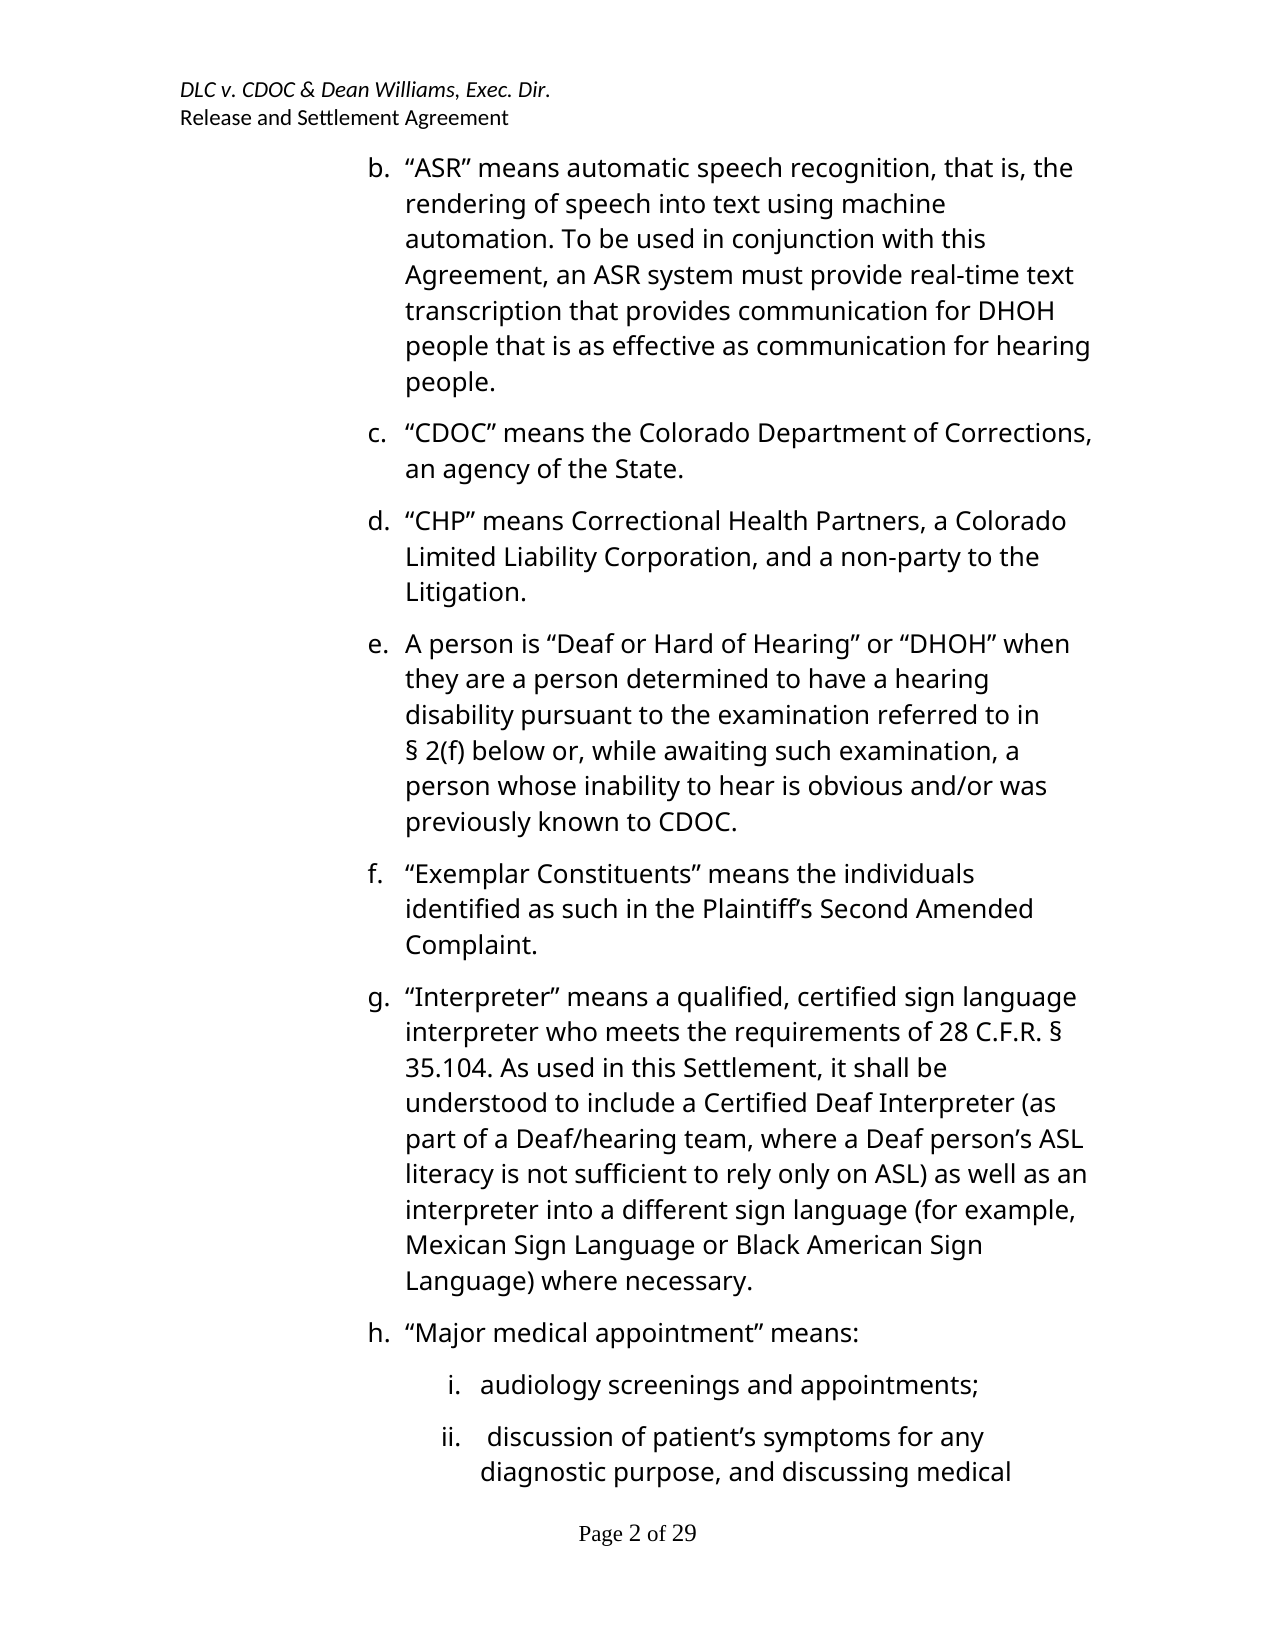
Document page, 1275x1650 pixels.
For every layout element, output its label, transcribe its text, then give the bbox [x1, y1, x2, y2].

list “CHP” means Correctional Health Partners, a Colorado Limited Liability Corporation, and a non-party to the Litigation. [367, 503, 1095, 609]
list audiology screenings and appointments; [461, 1366, 1095, 1402]
list “Interpreter” means a qualified, certified sign language interpreter who meets the requirements of 28 C.F.R. § 35.104. As used in this Settlement, it shall be understood to include a Certified Deaf Interpreter (as part of a Deaf/hearing team, where a Deaf person’s ASL literacy is not sufficient to rely only on ASL) as well as an interpreter into a different sign language (for example, Mexican Sign Language or Black American Sign Language) where necessary. [367, 978, 1095, 1298]
list “Exemplar Constituents” means the individuals identified as such in the Plaintiff’s Second Amended Complaint. [367, 855, 1095, 962]
list “ASR” means automatic speech recognition, that is, the rendering of speech into text using machine automation. To be used in conjunction with this Agreement, an ASR system must provide real-time text transcription that provides communication for DHOH people that is as effective as communication for hearing people. [367, 150, 1095, 399]
list “Major medical appointment” means: [367, 1314, 1095, 1350]
list A person is “Deaf or Hard of Hearing” or “DHOH” when they are a person determined to have a hearing disability pursuant to the examination referred to in § 2(f) below or, while awaiting such examination, a person whose inability to hear is obvious and/or was previously known to CDOC. [367, 626, 1095, 839]
list “CDOC” means the Colorado Department of Corrections, an agency of the State. [367, 415, 1095, 486]
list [461, 1418, 1095, 1489]
